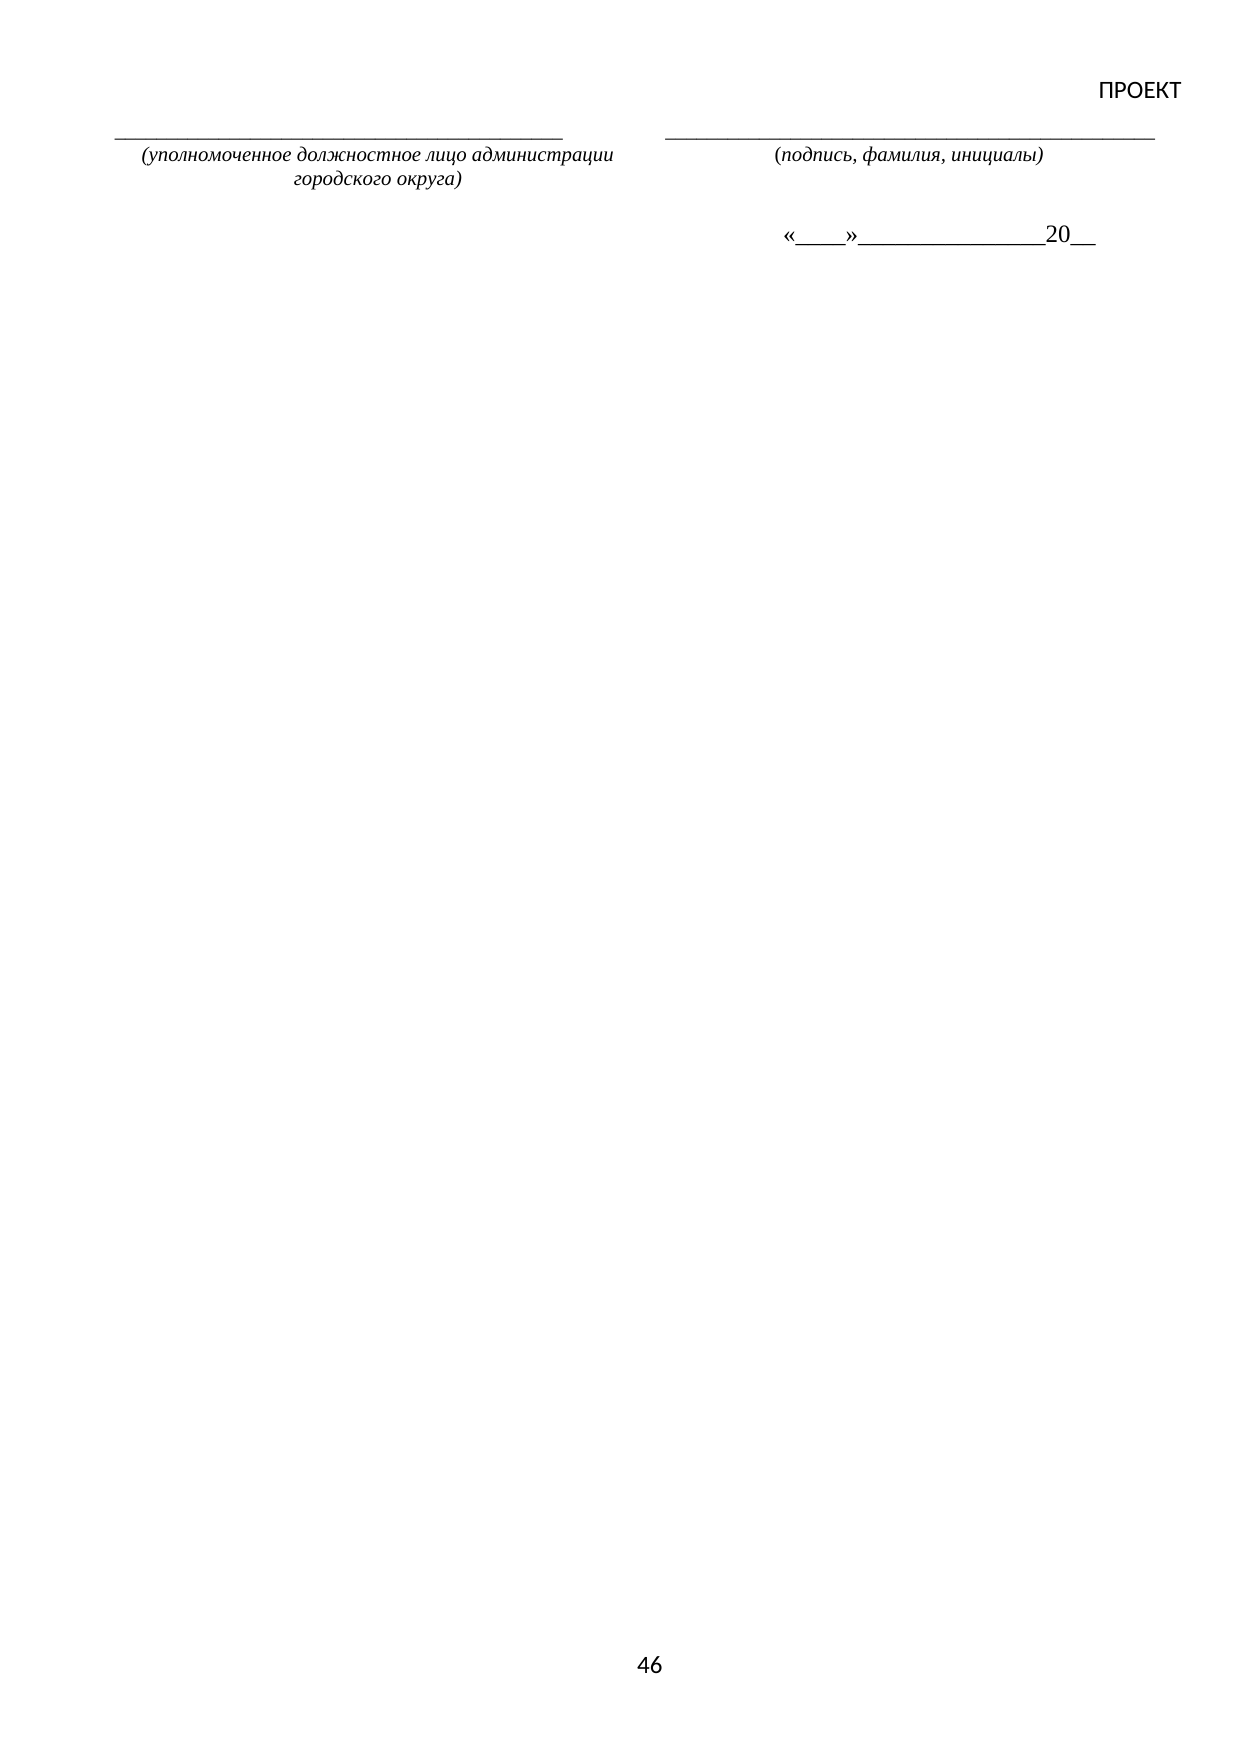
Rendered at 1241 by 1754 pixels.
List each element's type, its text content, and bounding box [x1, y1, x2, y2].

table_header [654, 118, 1166, 190]
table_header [103, 118, 654, 190]
text «____»_______________20__ [783, 219, 1181, 248]
